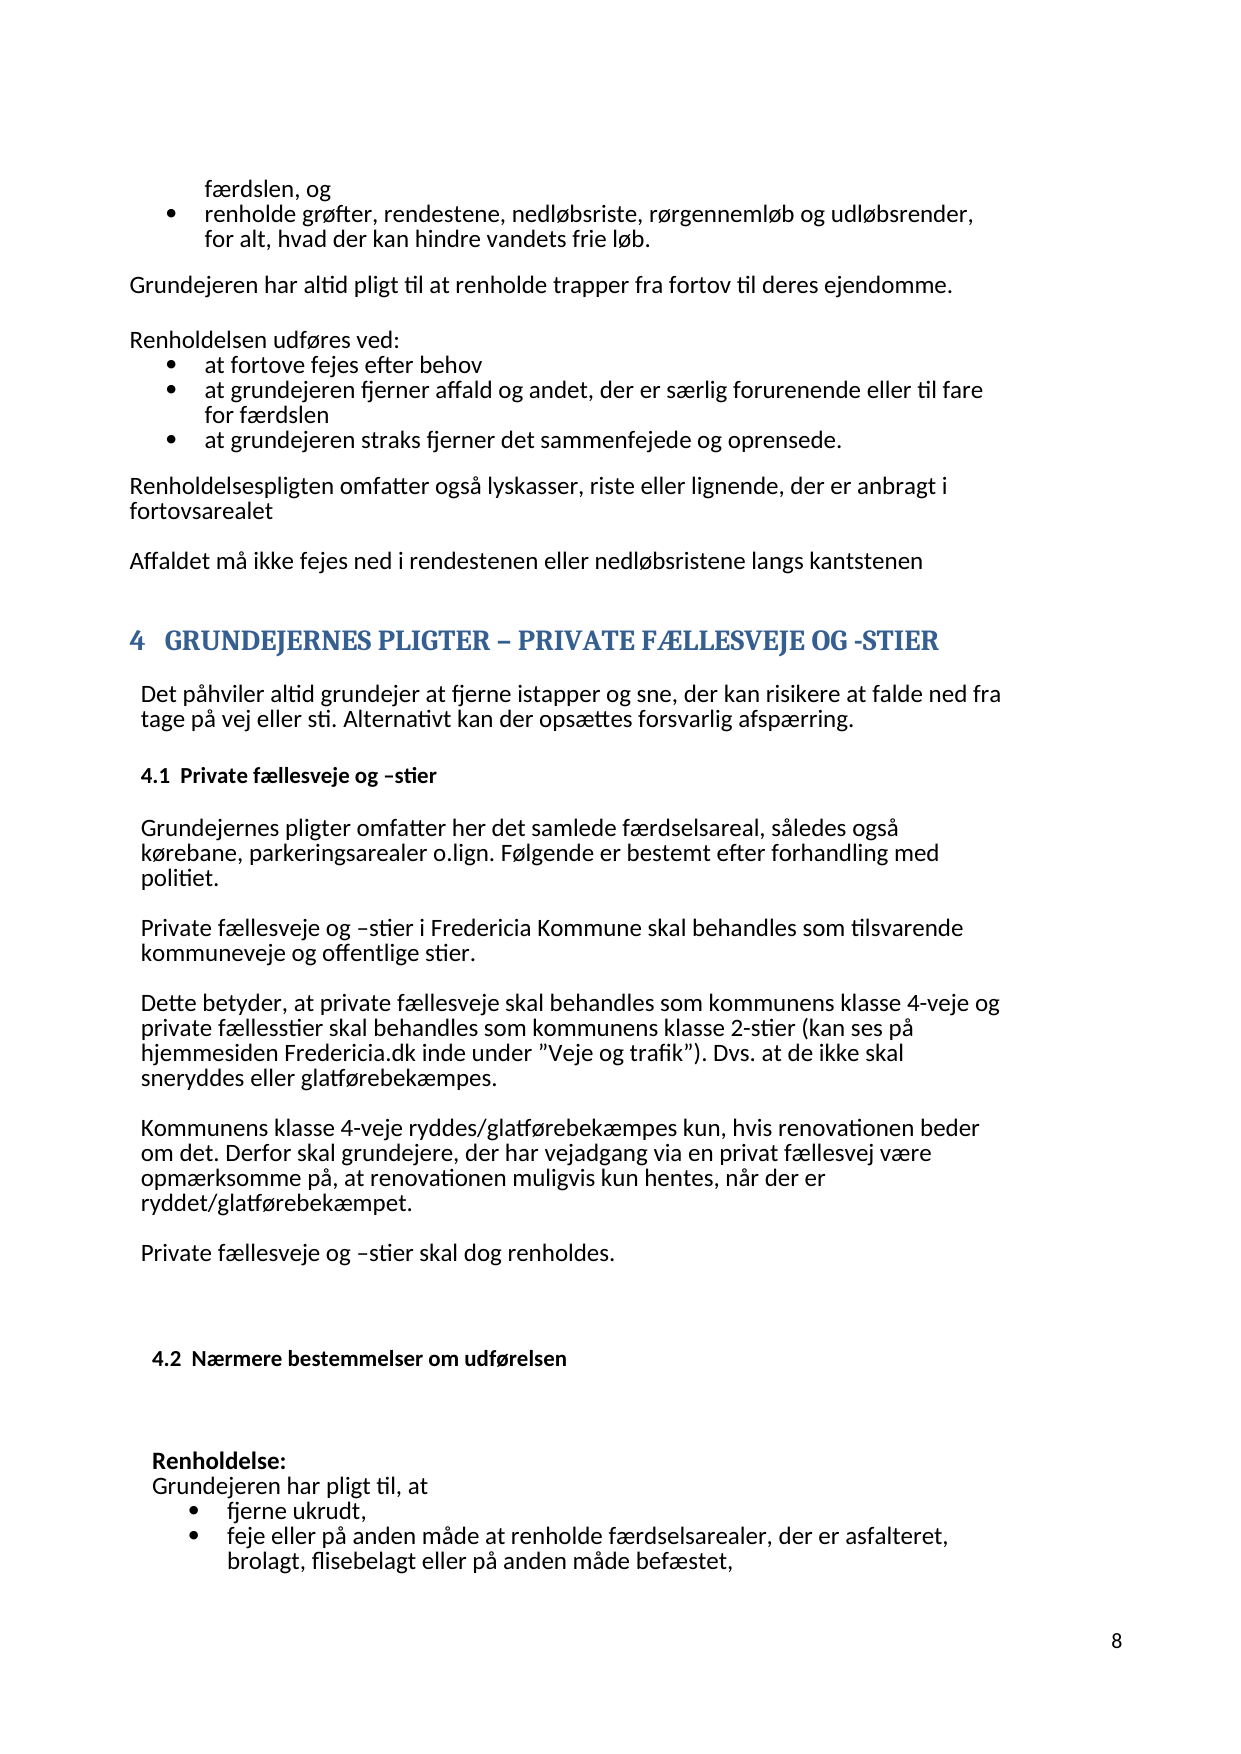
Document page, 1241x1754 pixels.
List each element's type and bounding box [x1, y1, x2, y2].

table_cell [107, 177, 1060, 1574]
